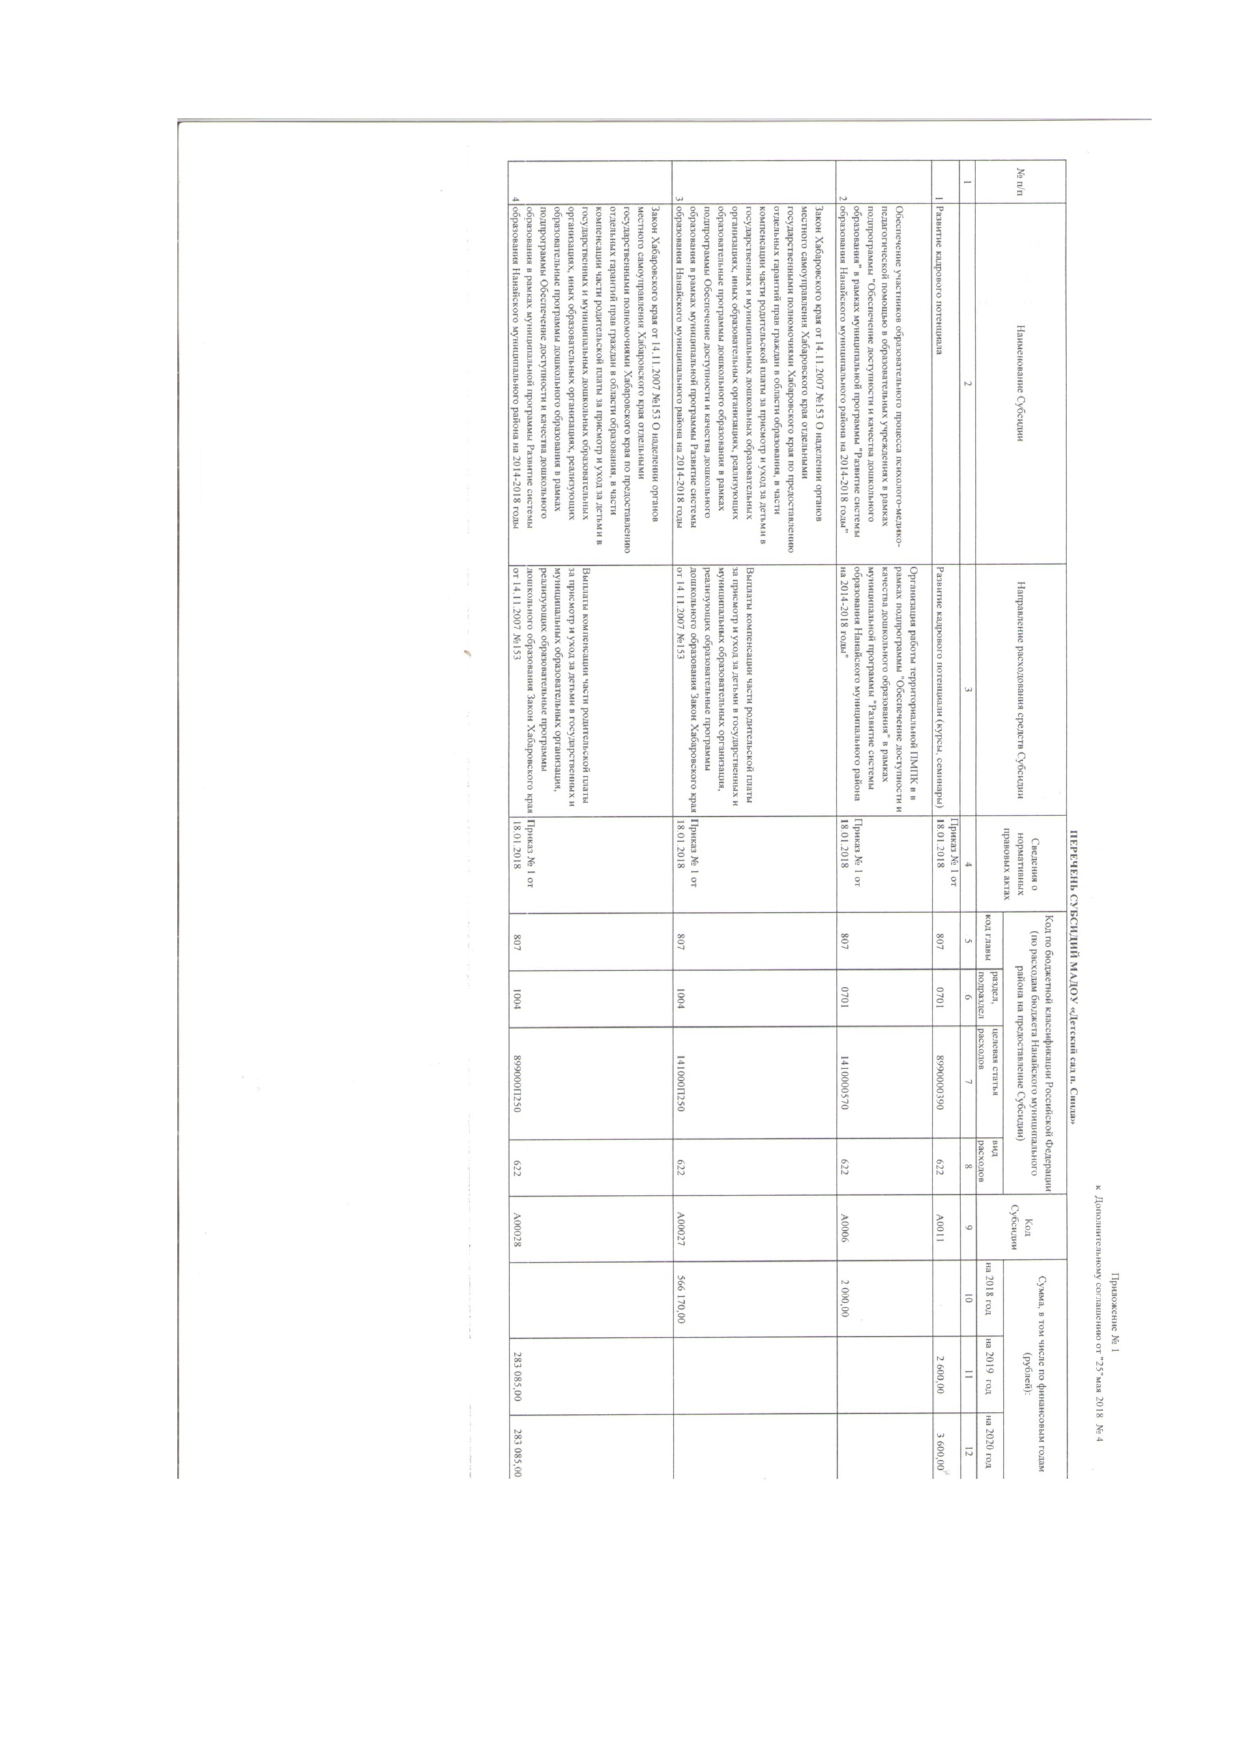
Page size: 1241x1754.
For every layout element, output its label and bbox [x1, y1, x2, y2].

picture [177, 118, 1152, 1496]
